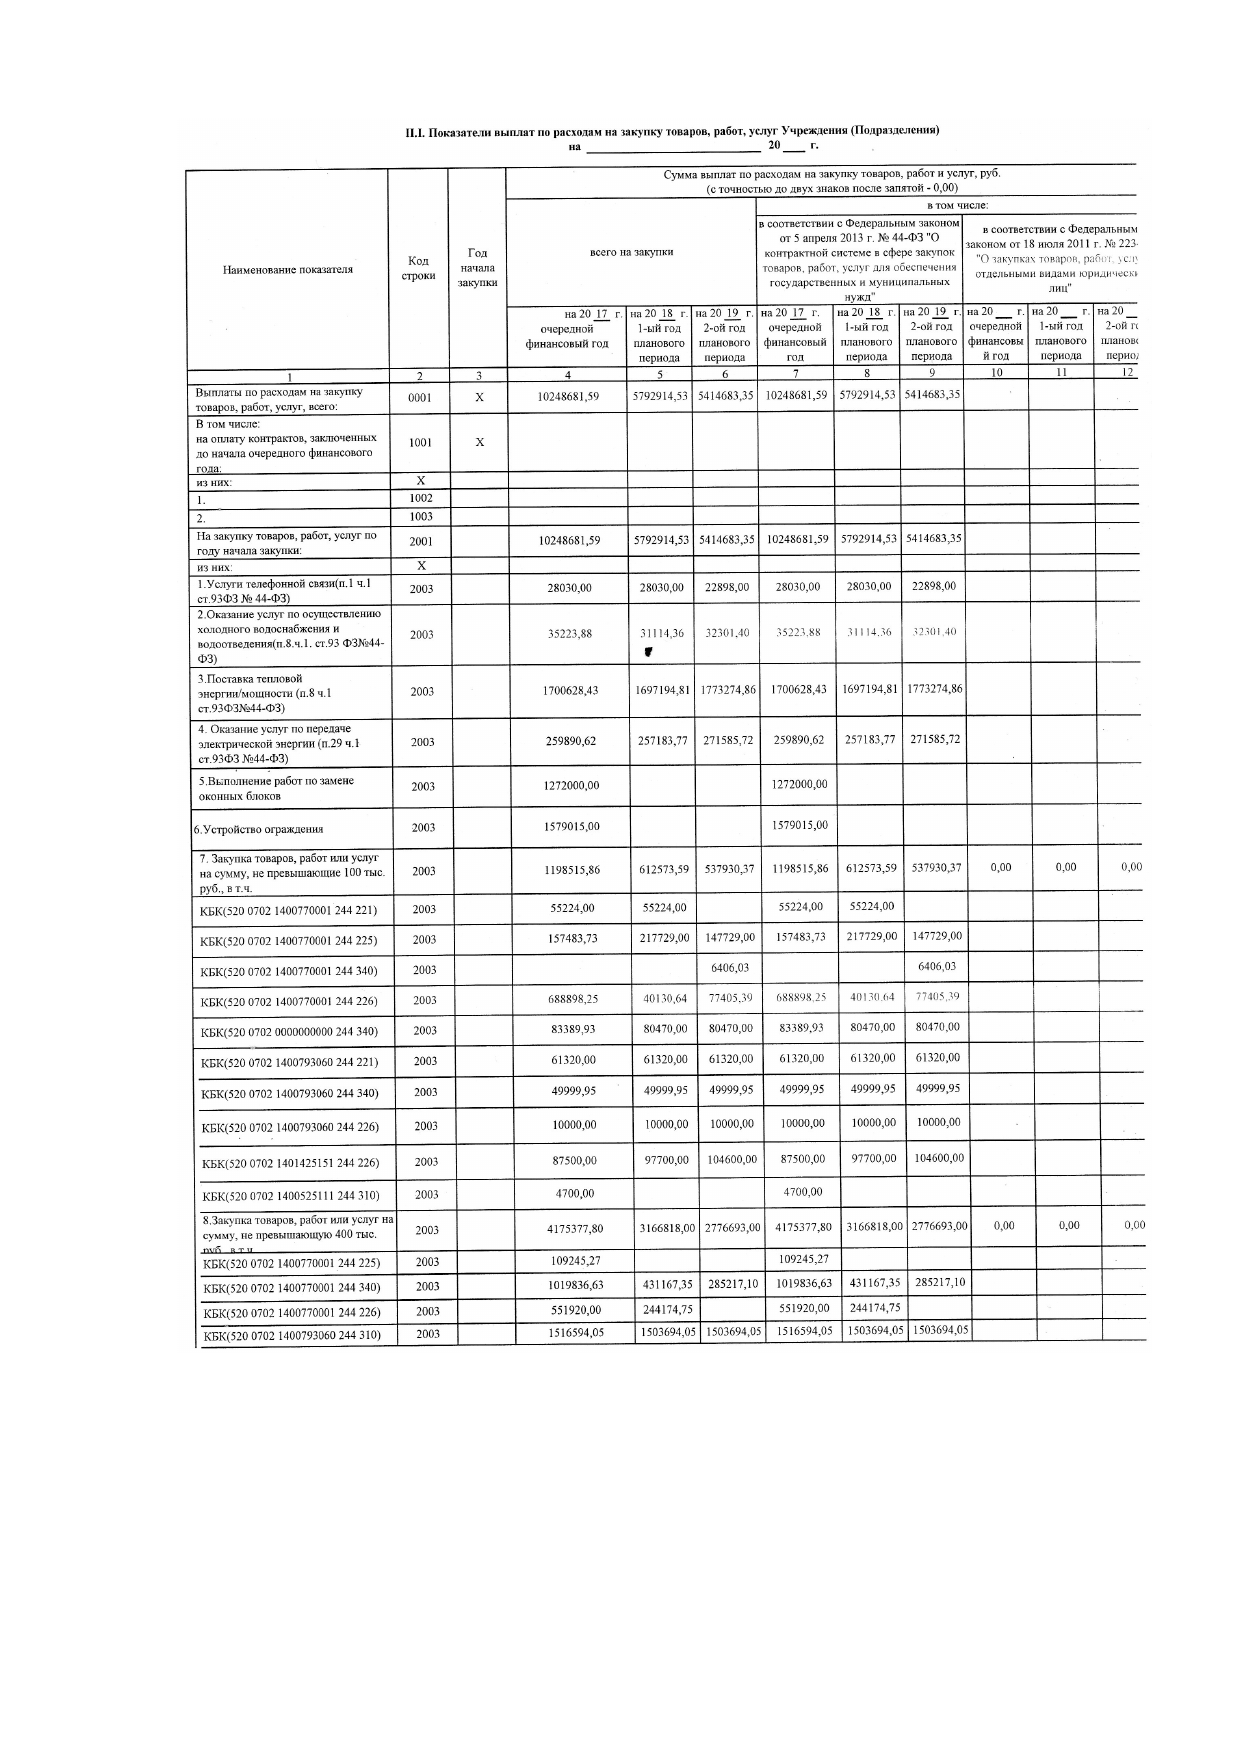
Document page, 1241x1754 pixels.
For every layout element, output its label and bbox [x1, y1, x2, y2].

picture [177, 118, 1152, 1353]
